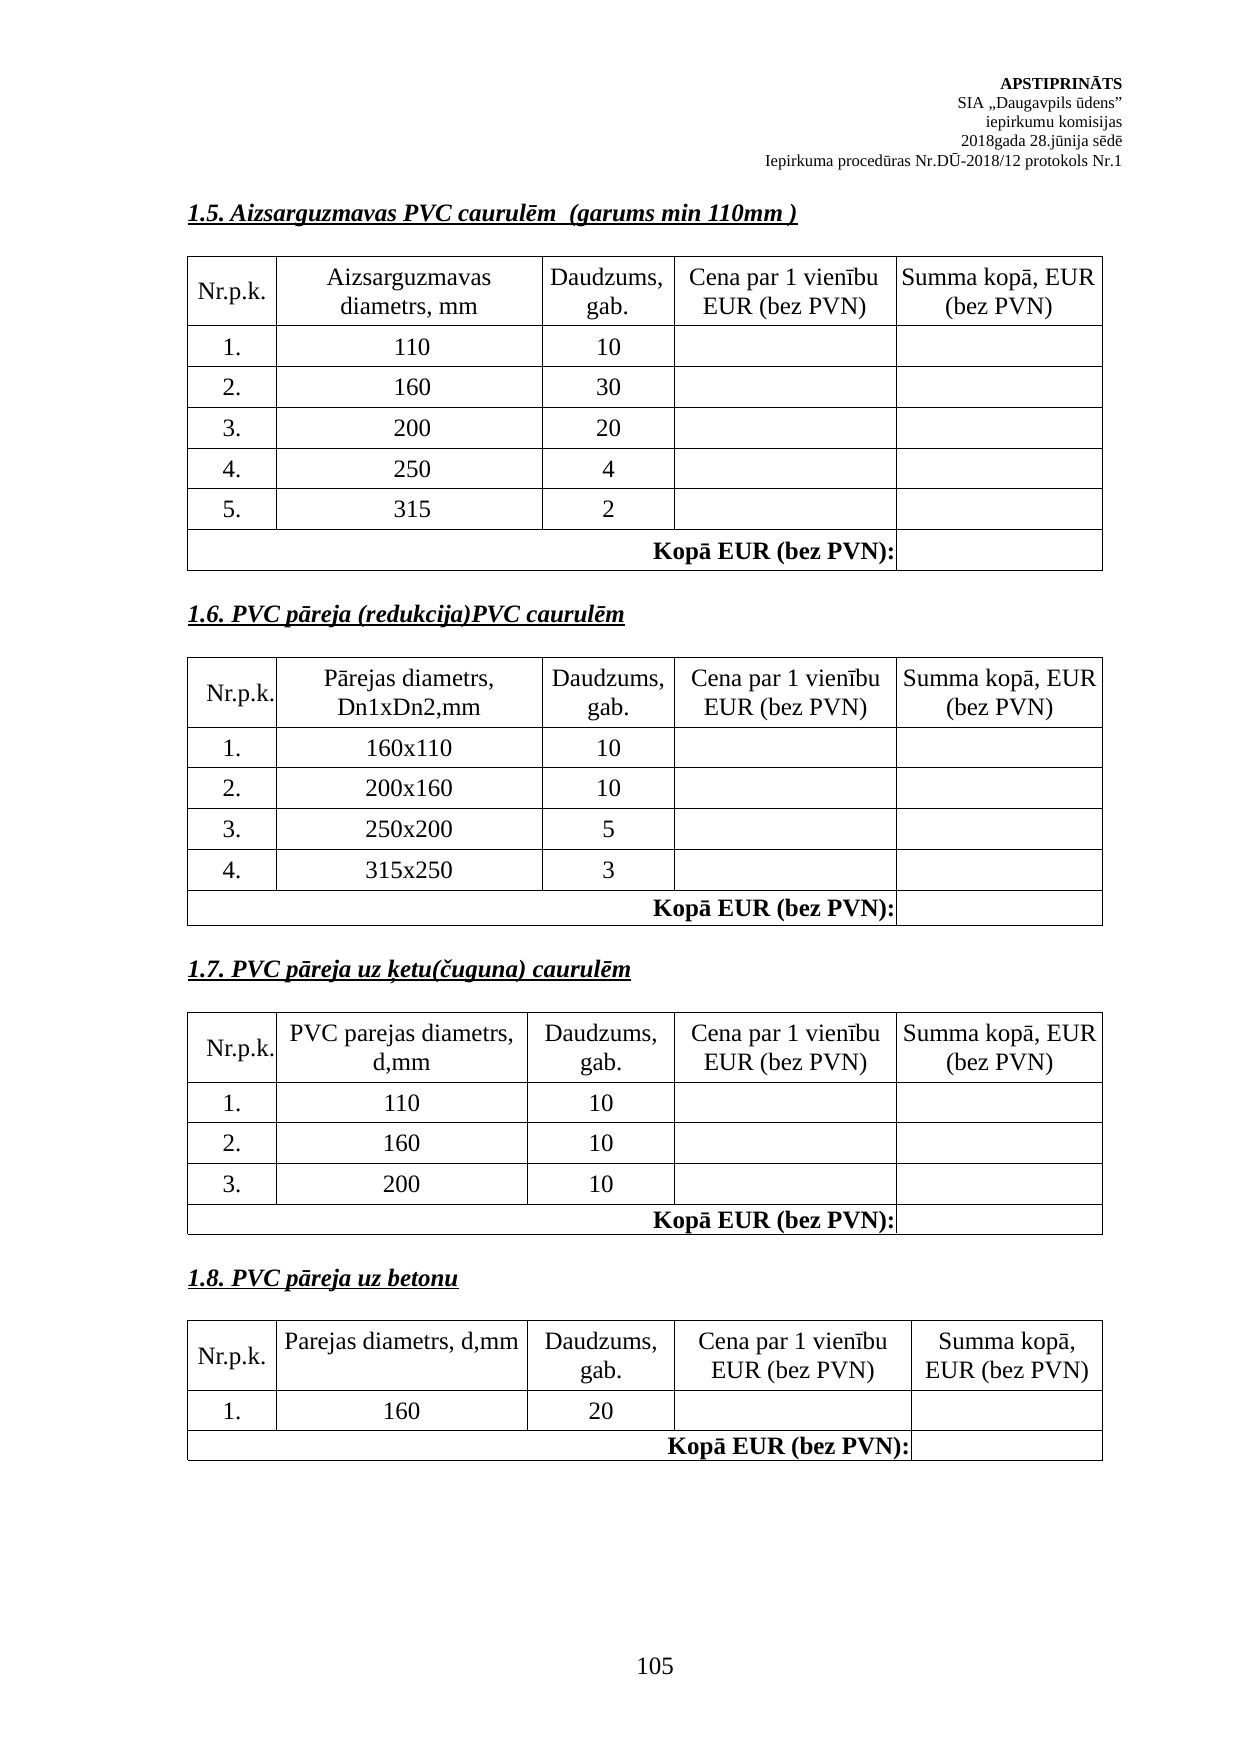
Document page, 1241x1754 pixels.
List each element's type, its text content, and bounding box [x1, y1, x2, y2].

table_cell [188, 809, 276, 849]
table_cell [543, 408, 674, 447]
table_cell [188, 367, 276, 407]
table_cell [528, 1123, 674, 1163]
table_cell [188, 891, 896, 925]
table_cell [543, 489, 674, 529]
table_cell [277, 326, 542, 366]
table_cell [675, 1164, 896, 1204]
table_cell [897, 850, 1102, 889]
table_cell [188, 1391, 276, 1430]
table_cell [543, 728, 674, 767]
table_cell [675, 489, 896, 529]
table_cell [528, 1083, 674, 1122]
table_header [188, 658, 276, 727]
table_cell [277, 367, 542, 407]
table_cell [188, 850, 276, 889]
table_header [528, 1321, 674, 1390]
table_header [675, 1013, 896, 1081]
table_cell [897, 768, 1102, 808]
text 1.6. PVC pāreja (redukcija)PVC caurulēm [187, 599, 1122, 628]
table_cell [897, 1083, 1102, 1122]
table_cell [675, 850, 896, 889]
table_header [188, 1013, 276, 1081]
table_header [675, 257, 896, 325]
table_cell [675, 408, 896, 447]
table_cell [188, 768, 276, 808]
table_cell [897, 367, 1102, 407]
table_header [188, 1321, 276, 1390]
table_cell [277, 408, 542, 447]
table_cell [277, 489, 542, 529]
text 1.5. Aizsarguzmavas PVC caurulēm (garums min 110mm ) [187, 198, 1122, 227]
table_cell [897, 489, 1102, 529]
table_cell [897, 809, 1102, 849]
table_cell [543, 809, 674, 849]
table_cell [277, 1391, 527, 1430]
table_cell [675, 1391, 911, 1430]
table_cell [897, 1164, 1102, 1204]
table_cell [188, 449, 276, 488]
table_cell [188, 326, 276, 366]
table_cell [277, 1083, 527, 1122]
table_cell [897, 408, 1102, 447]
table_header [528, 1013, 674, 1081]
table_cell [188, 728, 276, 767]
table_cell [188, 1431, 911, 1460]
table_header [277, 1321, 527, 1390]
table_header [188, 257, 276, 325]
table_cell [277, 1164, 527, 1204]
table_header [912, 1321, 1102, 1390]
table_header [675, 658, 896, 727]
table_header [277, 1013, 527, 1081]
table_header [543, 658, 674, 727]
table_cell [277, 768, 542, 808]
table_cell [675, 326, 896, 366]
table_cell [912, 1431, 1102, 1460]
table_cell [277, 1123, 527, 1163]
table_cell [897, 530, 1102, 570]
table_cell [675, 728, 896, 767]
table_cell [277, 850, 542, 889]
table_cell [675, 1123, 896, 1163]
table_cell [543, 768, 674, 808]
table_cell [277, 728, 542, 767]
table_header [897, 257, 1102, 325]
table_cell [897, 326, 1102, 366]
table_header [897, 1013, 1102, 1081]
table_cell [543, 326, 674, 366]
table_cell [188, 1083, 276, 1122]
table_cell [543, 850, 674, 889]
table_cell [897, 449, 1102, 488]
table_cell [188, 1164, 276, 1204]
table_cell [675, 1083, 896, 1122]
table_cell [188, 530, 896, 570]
text 1.7. PVC pāreja uz ķetu(čuguna) caurulēm [187, 954, 1122, 983]
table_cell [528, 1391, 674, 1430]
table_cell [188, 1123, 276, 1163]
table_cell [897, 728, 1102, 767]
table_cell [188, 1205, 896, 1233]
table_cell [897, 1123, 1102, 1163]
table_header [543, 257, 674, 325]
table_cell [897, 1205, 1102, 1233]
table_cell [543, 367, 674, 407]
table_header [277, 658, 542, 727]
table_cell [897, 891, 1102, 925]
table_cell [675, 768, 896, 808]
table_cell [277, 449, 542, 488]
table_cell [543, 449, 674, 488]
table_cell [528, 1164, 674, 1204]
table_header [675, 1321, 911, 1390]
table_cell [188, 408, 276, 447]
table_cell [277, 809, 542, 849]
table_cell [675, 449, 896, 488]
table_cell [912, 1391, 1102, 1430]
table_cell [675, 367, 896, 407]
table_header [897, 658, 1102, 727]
text 1.8. PVC pāreja uz betonu [187, 1263, 1122, 1291]
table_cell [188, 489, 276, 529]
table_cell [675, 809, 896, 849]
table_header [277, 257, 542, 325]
